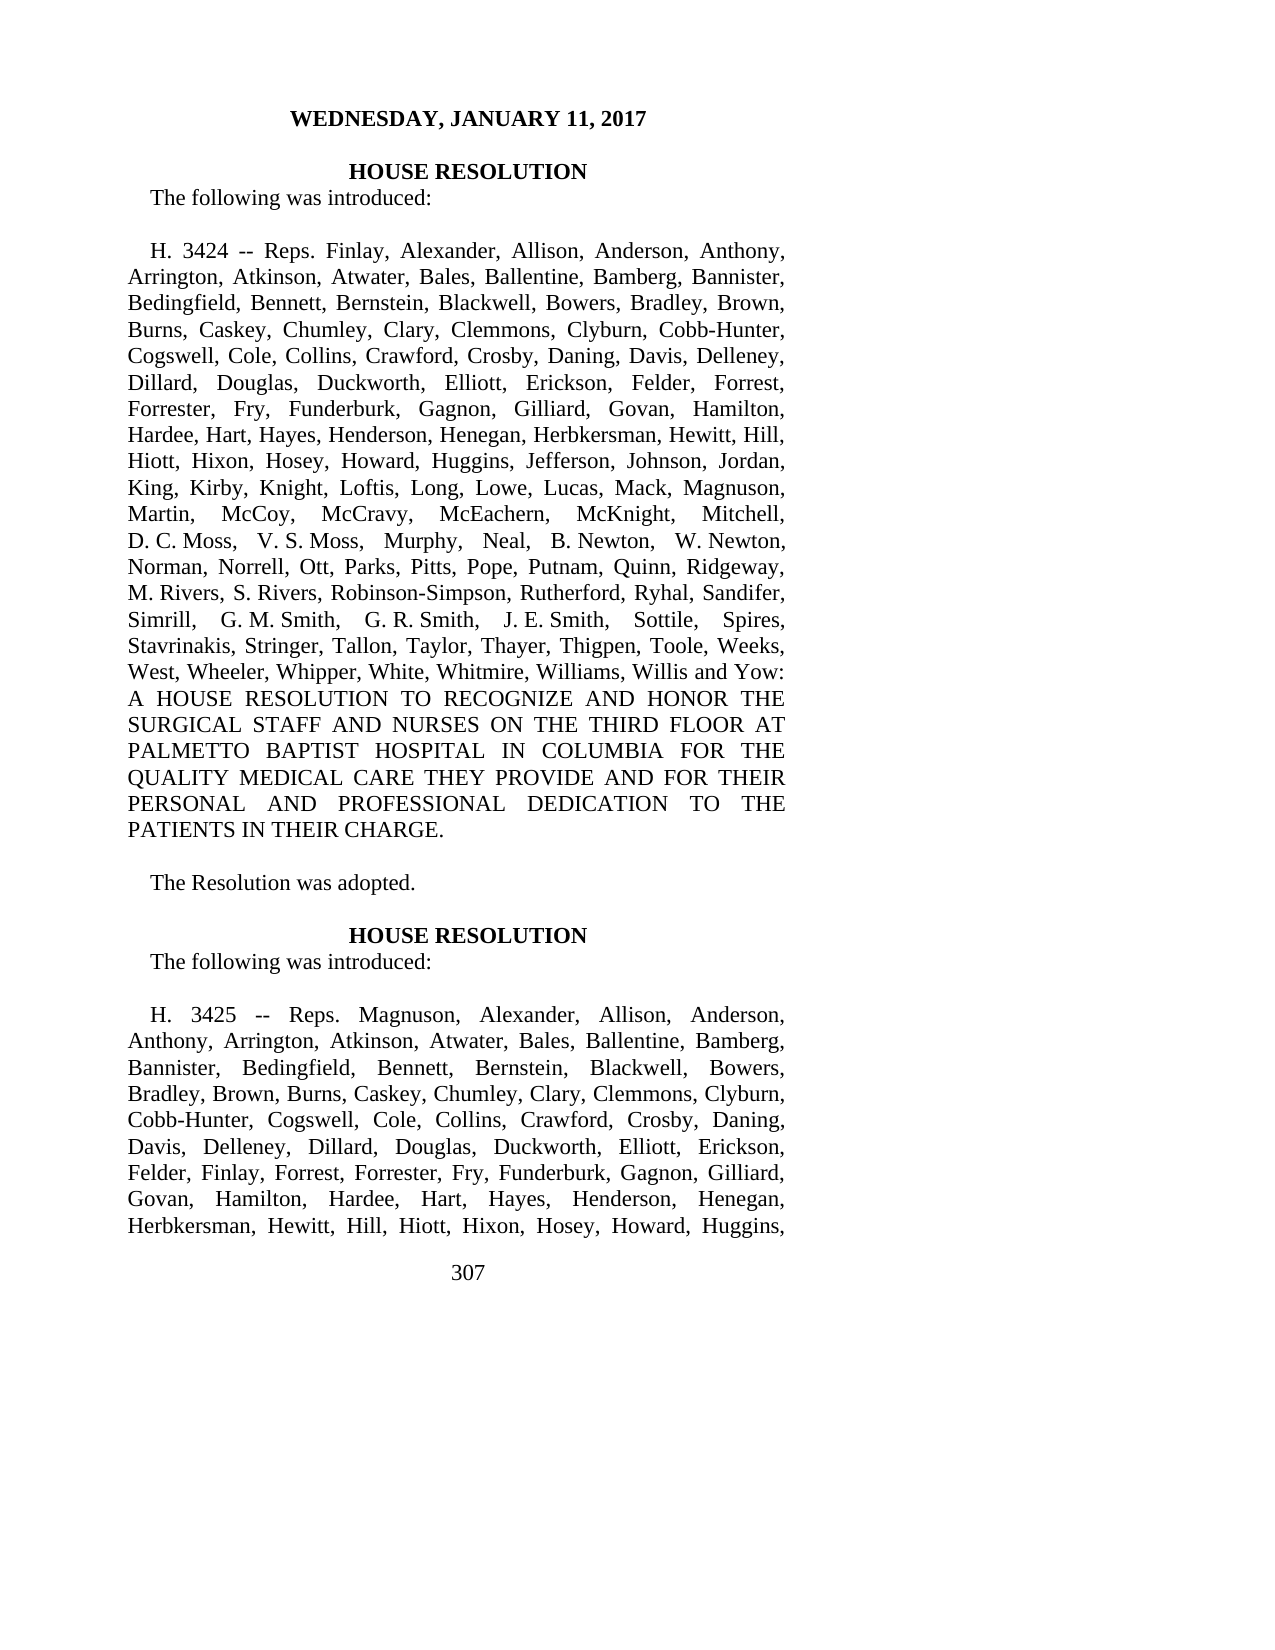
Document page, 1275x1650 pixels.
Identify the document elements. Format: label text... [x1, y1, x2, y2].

text HOUSE RESOLUTION [127, 922, 786, 948]
text The Resolution was adopted. [127, 869, 786, 896]
text H. 3424 -- Reps. Finlay, Alexander, Allison, Anderson, Anthony, Arrington, Atkinson, Atwater, Bales, Ballentine, Bamberg, Bannister, Bedingfield, Bennett, Bernstein, Blackwell, Bowers, Bradley, Brown, Burns, Caskey, Chumley, Clary, Clemmons, Clyburn, Cobb-Hunter, Cogswell, Cole, Collins, Crawford, Crosby, Daning, Davis, Delleney, Dillard, Douglas, Duckworth, Elliott, Erickson, Felder, Forrest, Forrester, Fry, Funderburk, Gagnon, Gilliard, Govan, Hamilton, Hardee, Hart, Hayes, Henderson, Henegan, Herbkersman, Hewitt, Hill, Hiott, Hixon, Hosey, Howard, Huggins, Jefferson, Johnson, Jordan, King, Kirby, Knight, Loftis, Long, Lowe, Lucas, Mack, Magnuson, Martin, McCoy, McCravy, McEachern, McKnight, Mitchell, D. C. Moss, V. S. Moss, Murphy, Neal, B. Newton, W. Newton, Norman, Norrell, Ott, Parks, Pitts, Pope, Putnam, Quinn, Ridgeway, M. Rivers, S. Rivers, Robinson-Simpson, Rutherford, Ryhal, Sandifer, Simrill, G. M. Smith, G. R. Smith, J. E. Smith, Sottile, Spires, Stavrinakis, Stringer, Tallon, Taylor, Thayer, Thigpen, Toole, Weeks, West, Wheeler, Whipper, White, Whitmire, Williams, Willis and Yow: A HOUSE RESOLUTION TO RECOGNIZE AND HONOR THE SURGICAL STAFF AND NURSES ON THE THIRD FLOOR AT PALMETTO BAPTIST HOSPITAL IN COLUMBIA FOR THE QUALITY MEDICAL CARE THEY PROVIDE AND FOR THEIR PERSONAL AND PROFESSIONAL DEDICATION TO THE PATIENTS IN THEIR CHARGE. [127, 237, 786, 843]
text HOUSE RESOLUTION [127, 158, 786, 184]
text The following was introduced: [127, 184, 786, 210]
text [127, 1001, 786, 1238]
text The following was introduced: [127, 948, 786, 975]
